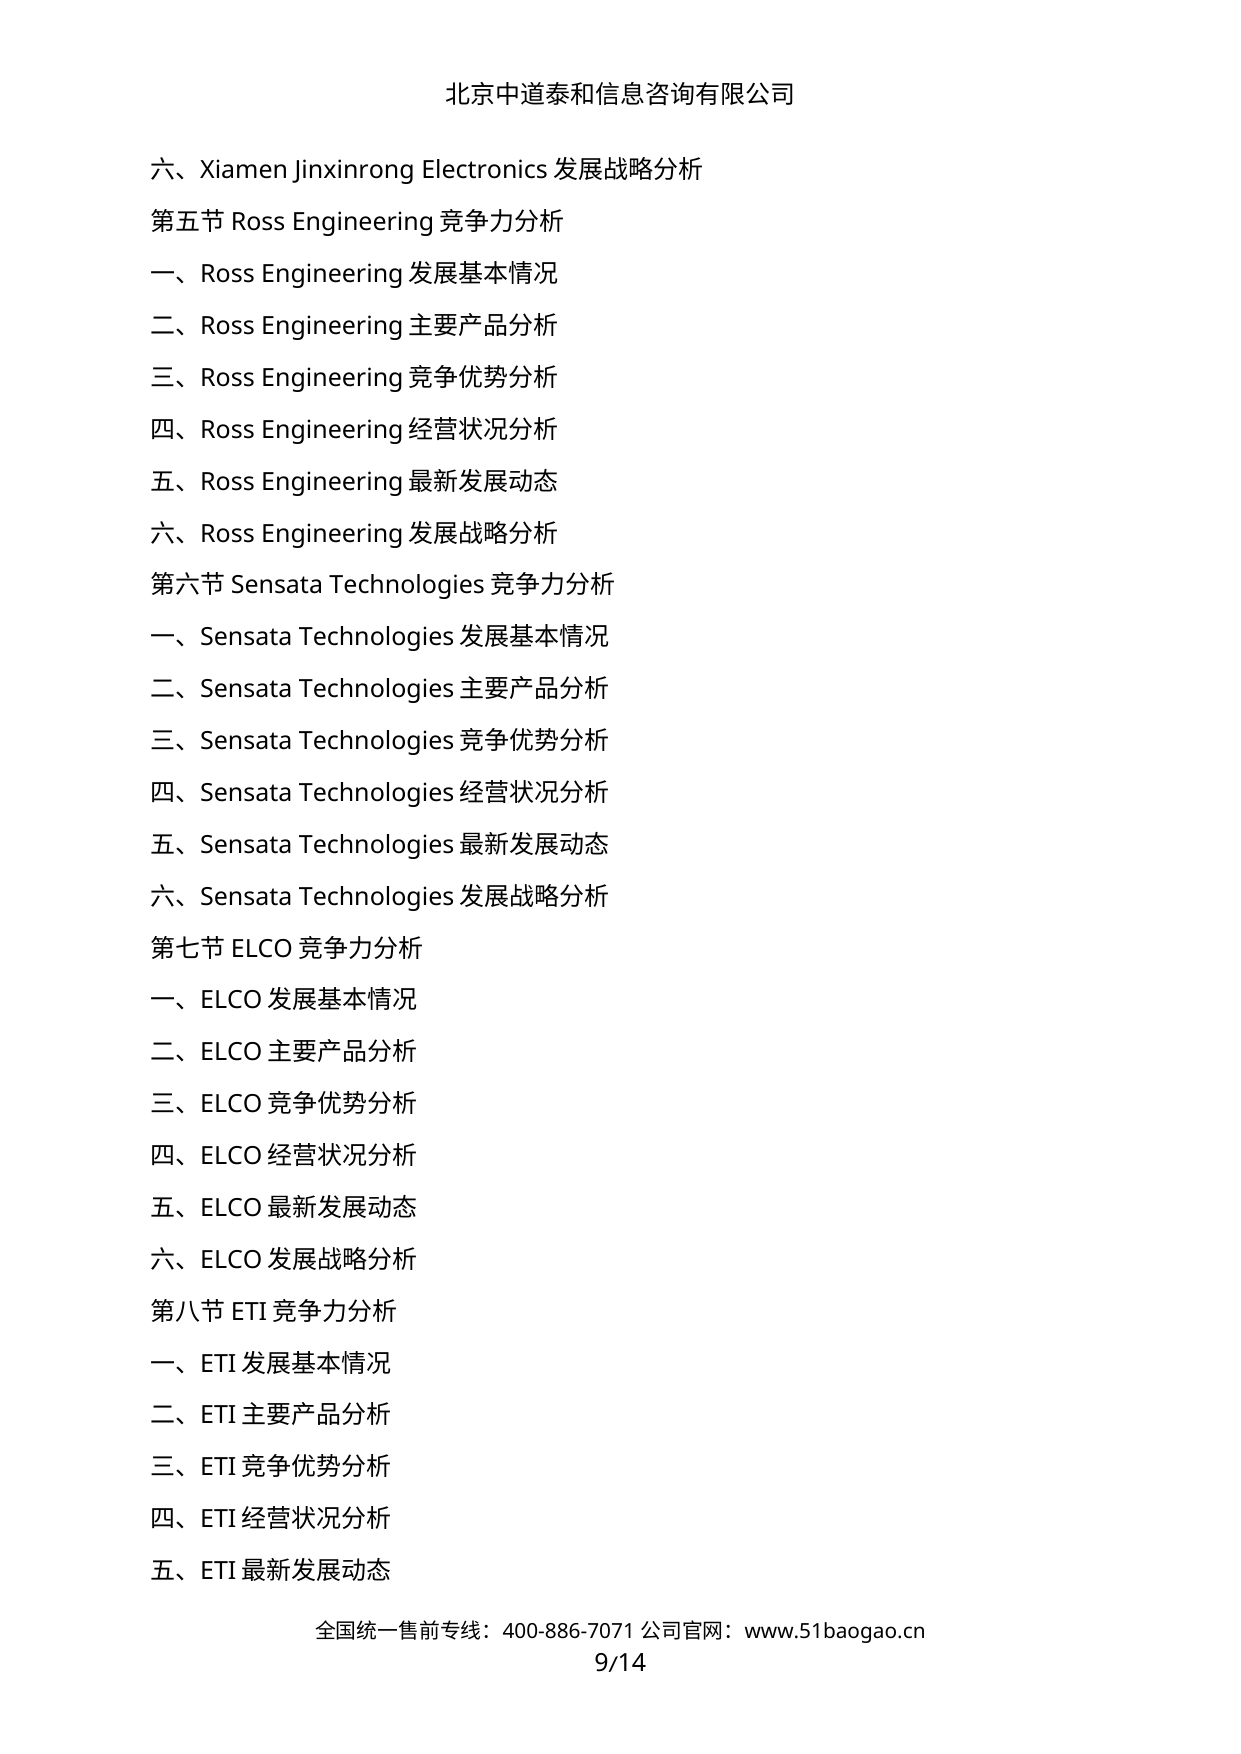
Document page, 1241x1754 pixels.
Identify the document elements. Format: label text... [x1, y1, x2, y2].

text 五、Sensata Technologies最新发展动态 [150, 824, 1090, 861]
text 五、ELCO最新发展动态 [150, 1187, 1090, 1224]
text 二、ETI主要产品分析 [150, 1395, 1090, 1431]
text 四、Sensata Technologies经营状况分析 [150, 772, 1090, 809]
text 六、ELCO发展战略分析 [150, 1239, 1090, 1276]
text 六、Sensata Technologies发展战略分析 [150, 876, 1090, 912]
text 四、Ross Engineering经营状况分析 [150, 409, 1090, 446]
text 二、Ross Engineering主要产品分析 [150, 306, 1090, 342]
text 第六节 Sensata Technologies竞争力分析 [150, 565, 1090, 601]
text 一、Ross Engineering发展基本情况 [150, 254, 1090, 290]
text 三、Sensata Technologies竞争优势分析 [150, 721, 1090, 757]
text 六、Xiamen Jinxinrong Electronics发展战略分析 [150, 150, 1090, 186]
text 一、Sensata Technologies发展基本情况 [150, 617, 1090, 653]
text 四、ELCO经营状况分析 [150, 1136, 1090, 1172]
text 五、Ross Engineering最新发展动态 [150, 461, 1090, 497]
text 第七节 ELCO竞争力分析 [150, 928, 1090, 964]
text 第五节 Ross Engineering竞争力分析 [150, 202, 1090, 238]
text 二、Sensata Technologies主要产品分析 [150, 669, 1090, 705]
text 三、ETI竞争优势分析 [150, 1447, 1090, 1483]
text 五、ETI最新发展动态 [150, 1551, 1090, 1587]
text 三、Ross Engineering竞争优势分析 [150, 357, 1090, 394]
text 一、ETI发展基本情况 [150, 1343, 1090, 1379]
text 第八节 ETI竞争力分析 [150, 1291, 1090, 1327]
text 三、ELCO竞争优势分析 [150, 1084, 1090, 1120]
text 六、Ross Engineering发展战略分析 [150, 513, 1090, 549]
text 四、ETI经营状况分析 [150, 1499, 1090, 1535]
text 一、ELCO发展基本情况 [150, 980, 1090, 1016]
text 二、ELCO主要产品分析 [150, 1032, 1090, 1068]
